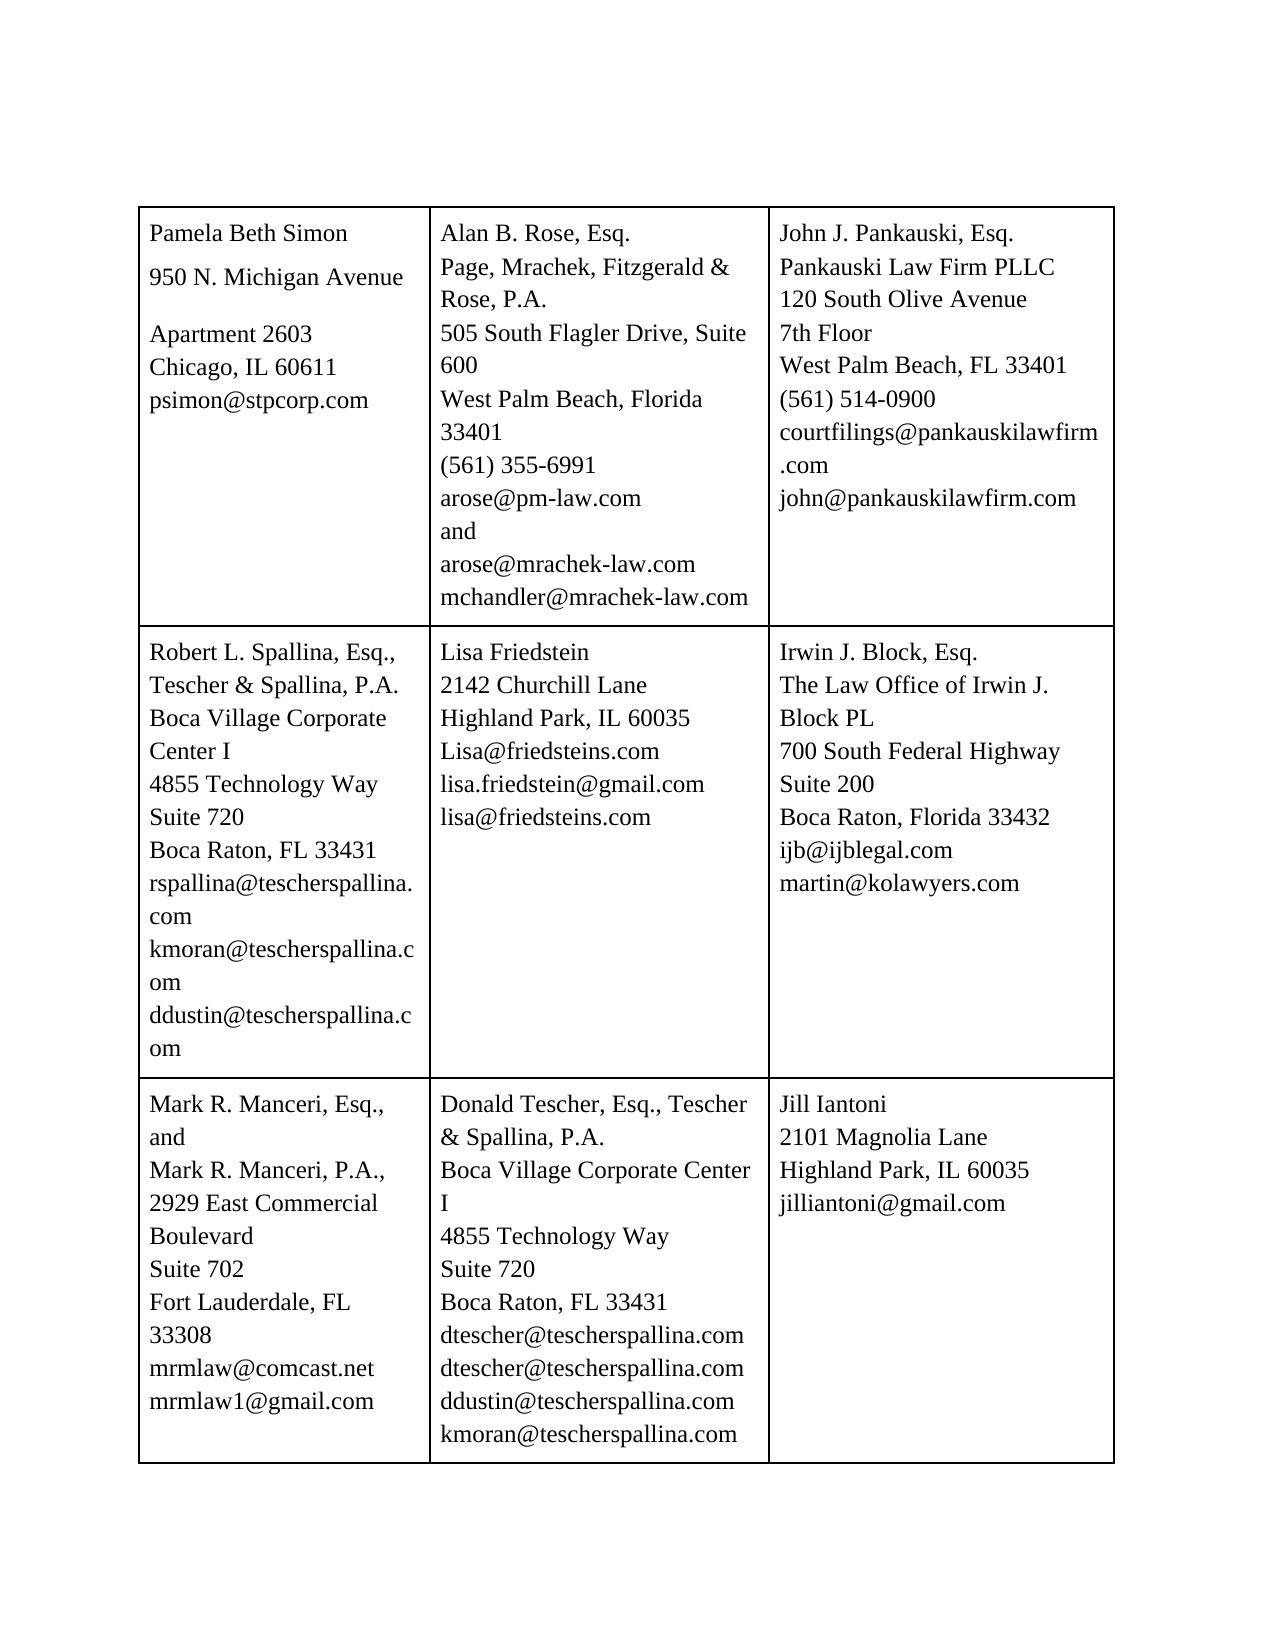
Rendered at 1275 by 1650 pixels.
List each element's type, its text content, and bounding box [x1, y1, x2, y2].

table_cell Irwin J. Block, Esq. The Law Office of Irwin J. Block PL 700 South Federal Highway Suite 200 Boca Raton, Florida 33432 ijb@ijblegal.com martin@kolawyers.com [770, 627, 1113, 1077]
table_header Pamela Beth Simon 950 N. Michigan Avenue Apartment 2603 Chicago, IL 60611 psimon@stpcorp.com [140, 208, 429, 625]
table_header Alan B. Rose, Esq. Page, Mrachek, Fitzgerald & Rose, P.A. 505 South Flagler Drive, Suite 600 West Palm Beach, Florida 33401 (561) 355-6991 arose@pm-law.com and arose@mrachek-law.com mchandler@mrachek-law.com [431, 208, 768, 625]
table_cell Jill Iantoni 2101 Magnolia Lane Highland Park, IL 60035 jilliantoni@gmail.com [770, 1079, 1113, 1462]
table_header John J. Pankauski, Esq. Pankauski Law Firm PLLC 120 South Olive Avenue 7th Floor West Palm Beach, FL 33401 (561) 514-0900 courtfilings@pankauskilawfirm.com john@pankauskilawfirm.com [770, 208, 1113, 625]
table_cell Mark R. Manceri, Esq., and Mark R. Manceri, P.A., 2929 East Commercial Boulevard Suite 702 Fort Lauderdale, FL 33308 mrmlaw@comcast.net mrmlaw1@gmail.com [140, 1079, 429, 1462]
table_cell Donald Tescher, Esq., Tescher & Spallina, P.A. Boca Village Corporate Center I 4855 Technology Way Suite 720 Boca Raton, FL 33431 dtescher@tescherspallina.com dtescher@tescherspallina.com ddustin@tescherspallina.com kmoran@tescherspallina.com [431, 1079, 768, 1462]
table_cell Lisa Friedstein 2142 Churchill Lane Highland Park, IL 60035 Lisa@friedsteins.com lisa.friedstein@gmail.com lisa@friedsteins.com [431, 627, 768, 1077]
table_cell Robert L. Spallina, Esq., Tescher & Spallina, P.A. Boca Village Corporate Center I 4855 Technology Way Suite 720 Boca Raton, FL 33431 rspallina@tescherspallina.com kmoran@tescherspallina.com ddustin@tescherspallina.com [140, 627, 429, 1077]
